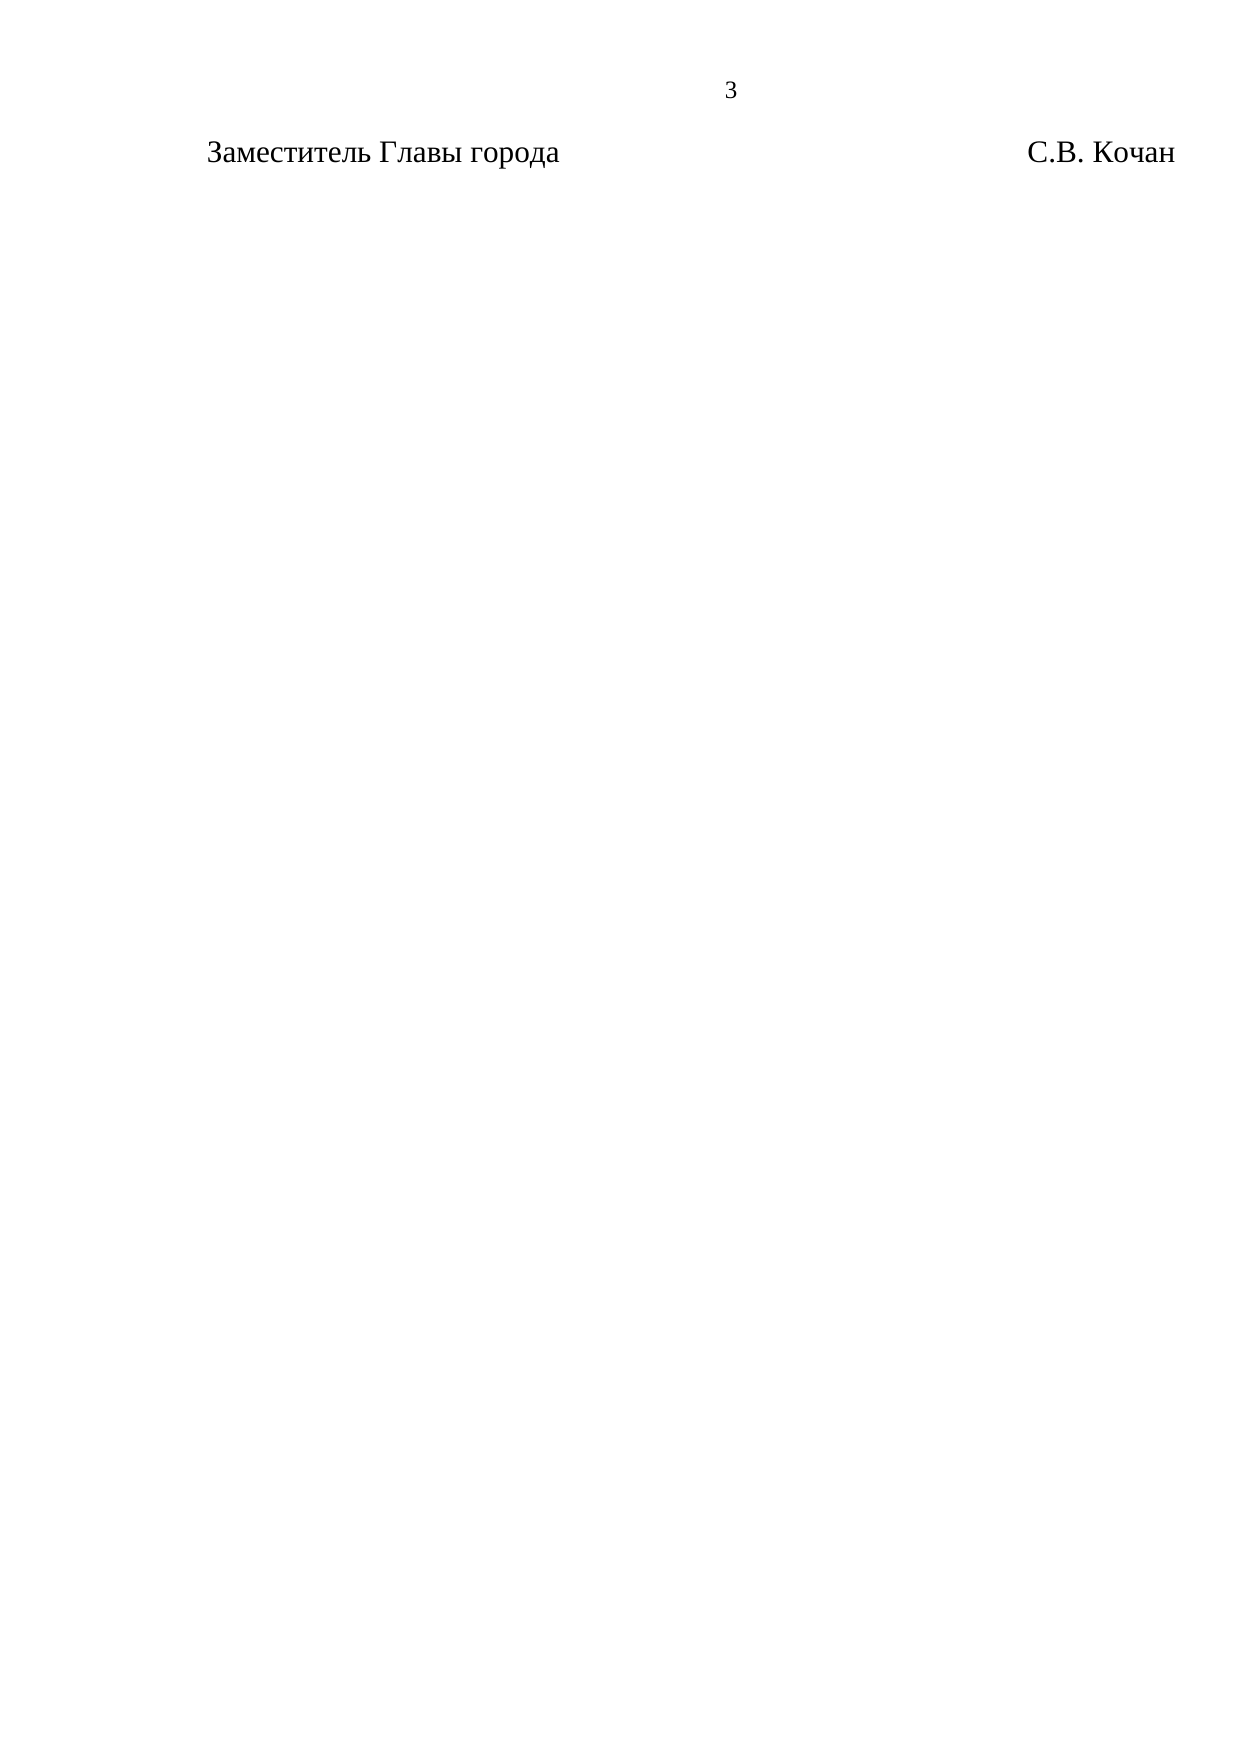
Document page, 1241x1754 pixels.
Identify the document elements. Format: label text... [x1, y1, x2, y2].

text Заместитель Главы города С.В. Кочан [207, 140, 1181, 168]
